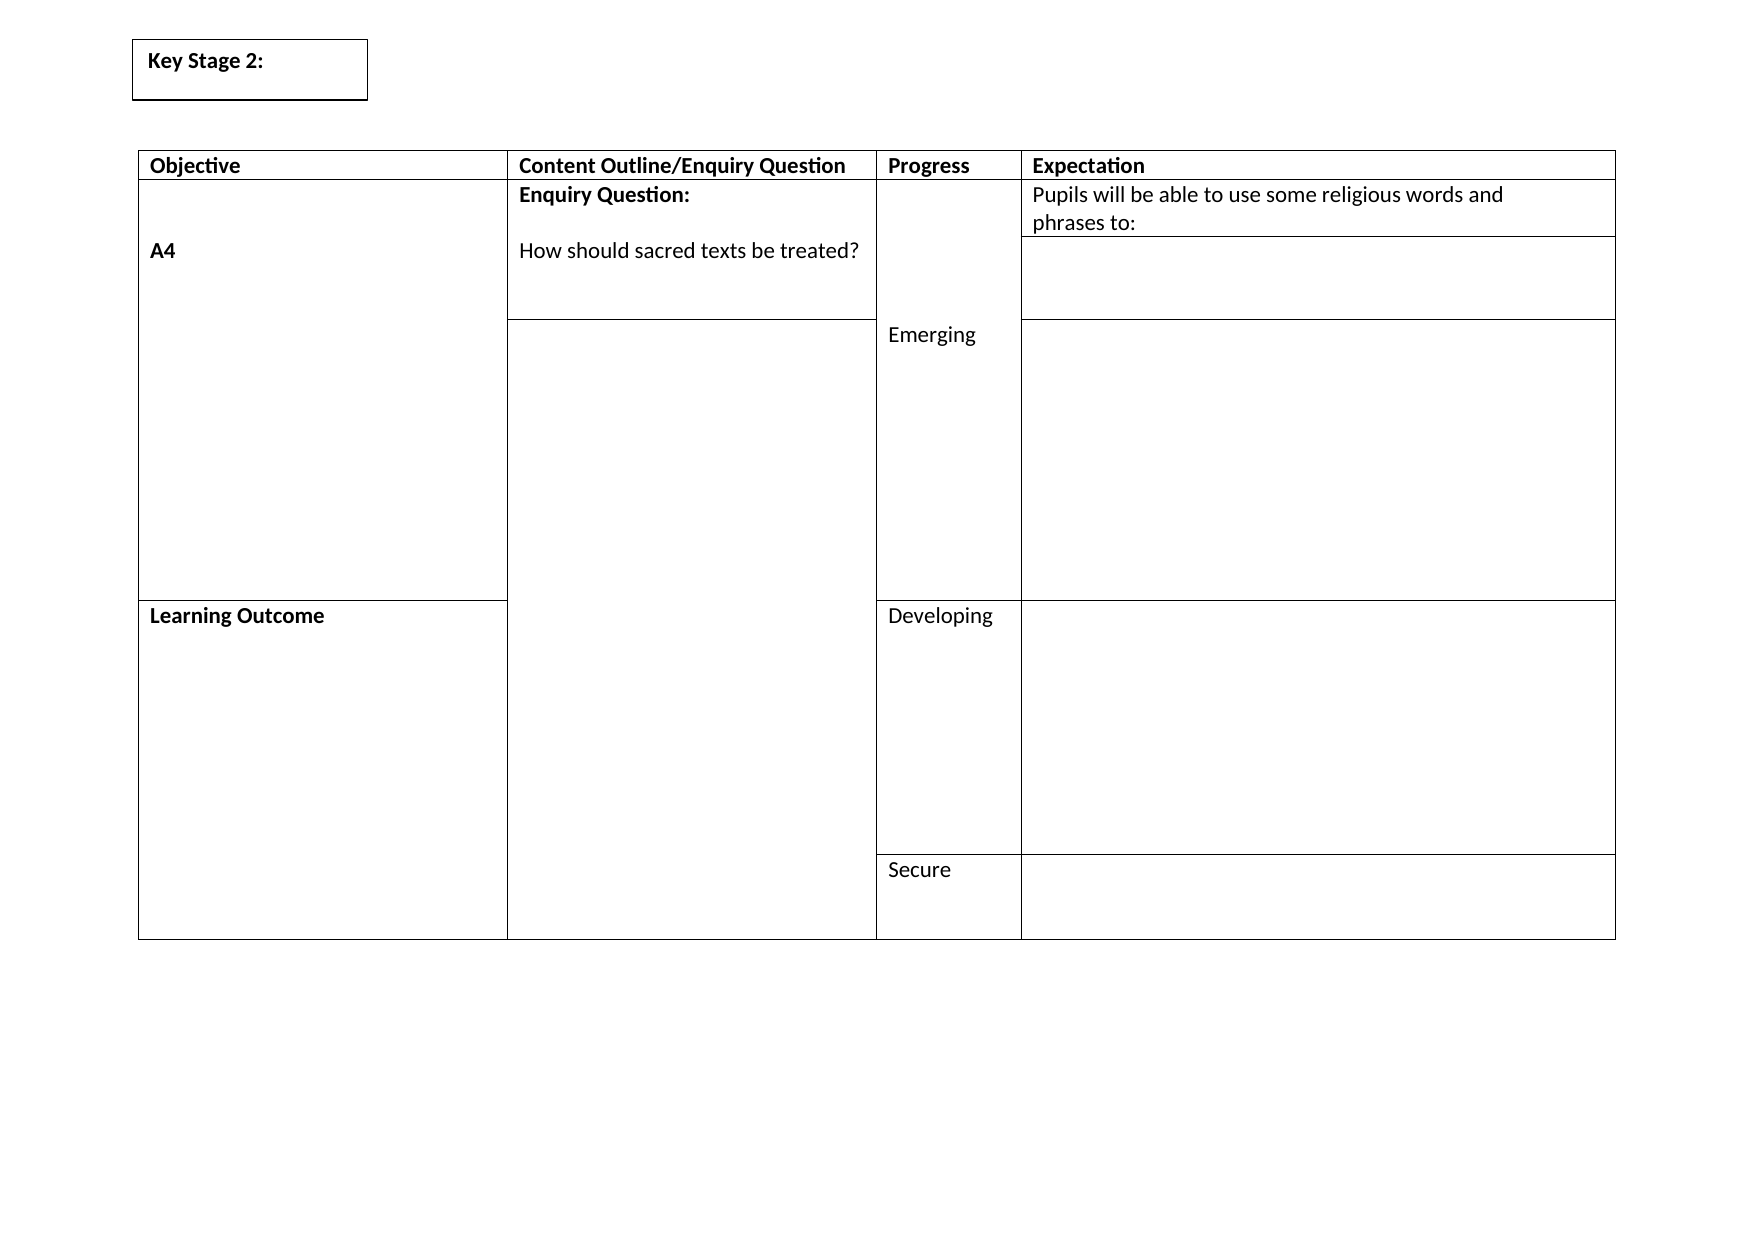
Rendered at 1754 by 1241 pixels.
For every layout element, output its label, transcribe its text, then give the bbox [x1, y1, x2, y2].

table_cell Developing [877, 601, 1021, 854]
table_cell A4 [139, 180, 507, 600]
table_header Content Outline/Enquiry Question [508, 151, 876, 179]
table_cell [1022, 237, 1615, 319]
table_header Expectation [1022, 151, 1615, 179]
table_header Objective [139, 151, 507, 179]
table_cell Emerging [877, 180, 1021, 600]
table_cell Enquiry Question: How should sacred texts be treated? [508, 180, 876, 319]
table_cell [1022, 855, 1615, 938]
table_cell [1022, 601, 1615, 854]
table_header Progress [877, 151, 1021, 179]
table_cell Learning Outcome [139, 601, 507, 938]
table_cell [508, 320, 876, 938]
table_cell Pupils will be able to use some religious words and phrases to: [1022, 180, 1615, 236]
table_cell Secure [877, 855, 1021, 938]
table_cell [1022, 320, 1615, 600]
